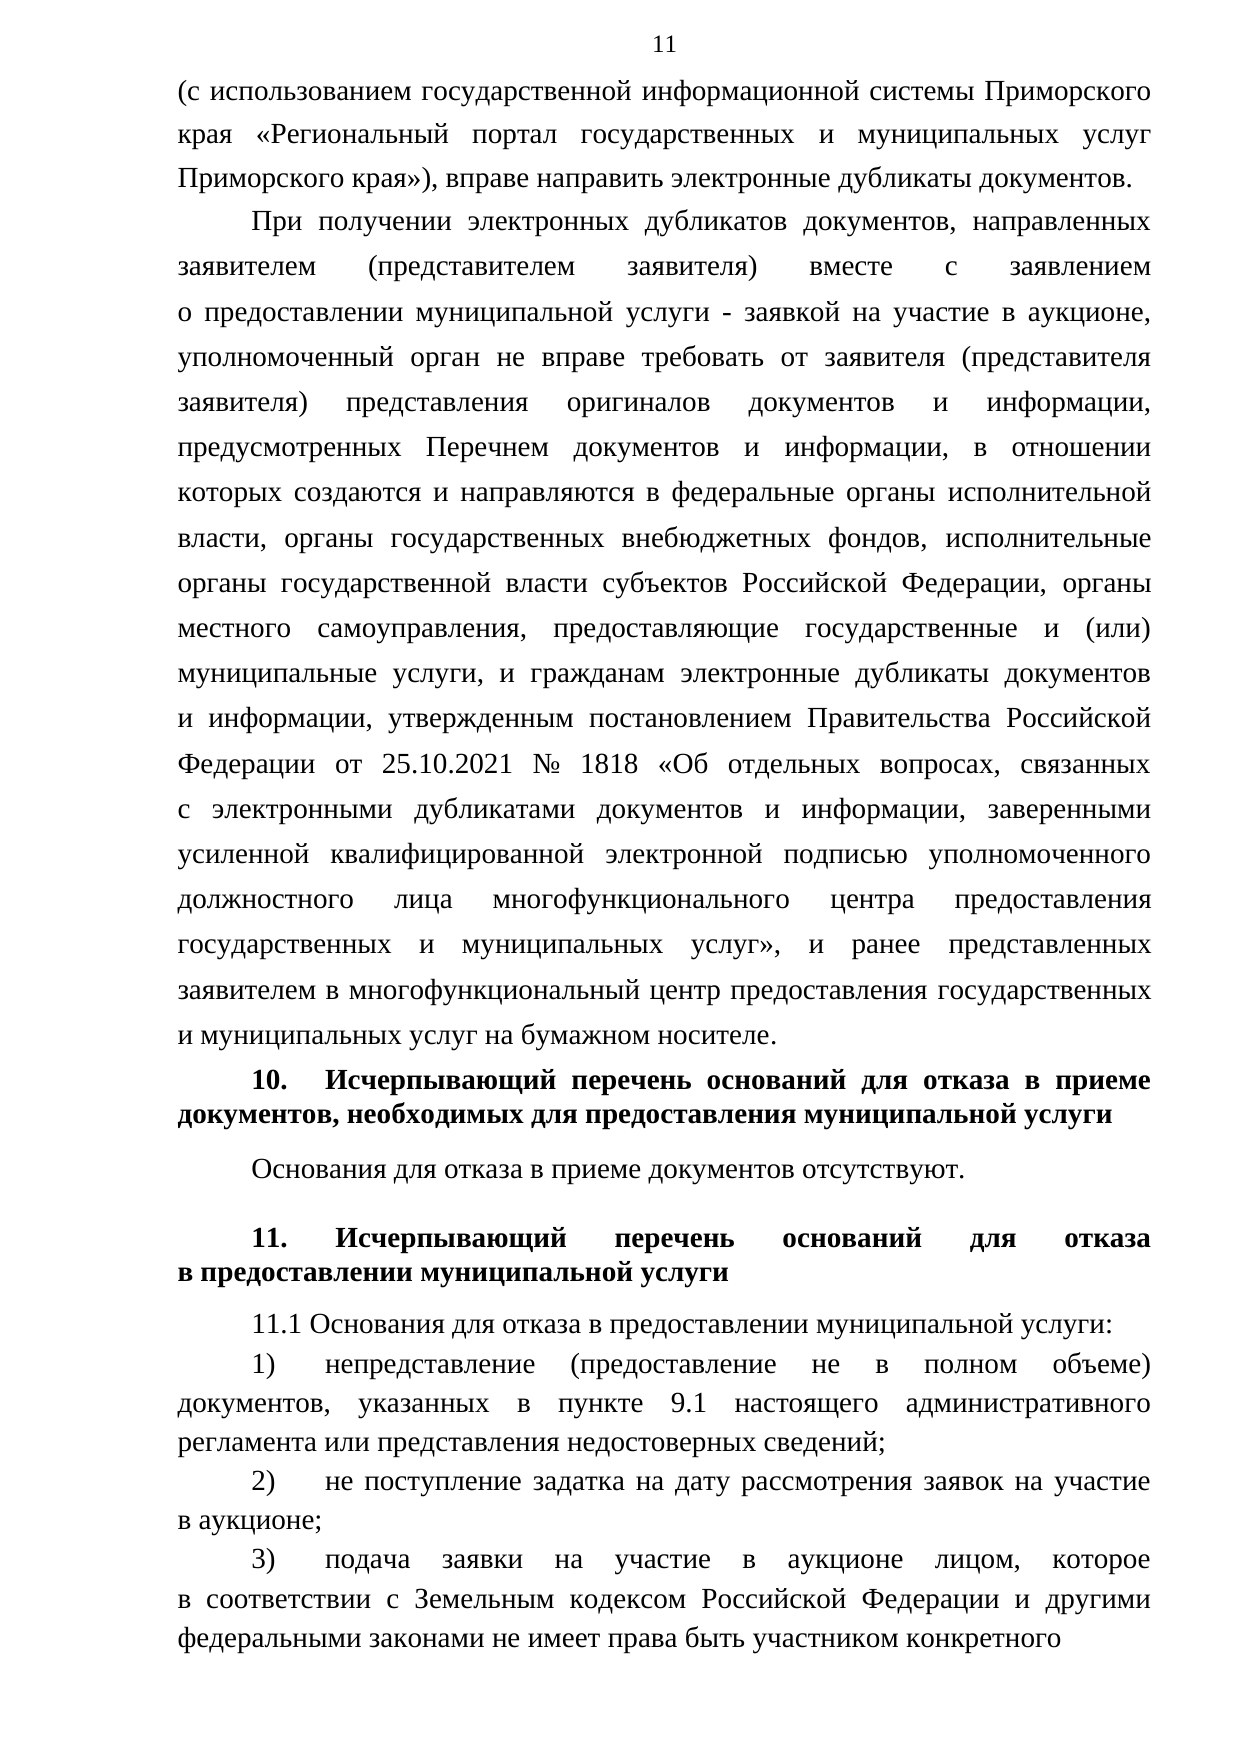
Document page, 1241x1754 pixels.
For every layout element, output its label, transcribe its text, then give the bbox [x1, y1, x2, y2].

text (с использованием государственной информационной системы Приморского края «Региональный портал государственных и муниципальных услуг Приморского края»), вправе направить электронные дубликаты документов. [177, 73, 1152, 193]
list не поступление задатка на дату рассмотрения заявок на участие в аукционе; [177, 1463, 1152, 1536]
text 11 [177, 29, 1152, 58]
text При получении электронных дубликатов документов, направленных заявителем (представителем заявителя) вместе с заявлением о предоставлении муниципальной услуги - заявкой на участие в аукционе, уполномоченный орган не вправе требовать от заявителя (представителя заявителя) представления оригиналов документов и информации, предусмотренных Перечнем документов и информации, в отношении которых создаются и направляются в федеральные органы исполнительной власти, органы государственных внебюджетных фондов, исполнительные органы государственной власти субъектов Российской Федерации, органы местного самоуправления, предоставляющие государственные и (или) муниципальные услуги, и гражданам электронные дубликаты документов и информации, утвержденным постановлением Правительства Российской Федерации от 25.10.2021 № 1818 «Об отдельных вопросах, связанных с электронными дубликатами документов и информации, заверенными усиленной квалифицированной электронной подписью уполномоченного должностного лица многофункционального центра предоставления государственных и муниципальных услуг», и ранее представленных заявителем в многофункциональный центр предоставления государственных и муниципальных услуг на бумажном носителе. [177, 203, 1152, 1051]
text Основания для отказа в приеме документов отсутствуют. [177, 1151, 1152, 1184]
list Исчерпывающий перечень оснований для отказа в приеме документов, необходимых для предоставления муниципальной услуги [177, 1062, 1152, 1129]
text 11. Исчерпывающий перечень оснований для отказа в предоставлении муниципальной услуги [177, 1220, 1152, 1287]
list непредставление (предоставление не в полном объеме) документов, указанных в пункте 9.1 настоящего административного регламента или представления недостоверных сведений; [177, 1346, 1152, 1458]
list подача заявки на участие в аукционе лицом, которое в соответствии с Земельным кодексом Российской Федерации и другими федеральными законами не имеет права быть участником конкретного [177, 1542, 1152, 1653]
text 11.1 Основания для отказа в предоставлении муниципальной услуги: [177, 1307, 1152, 1340]
